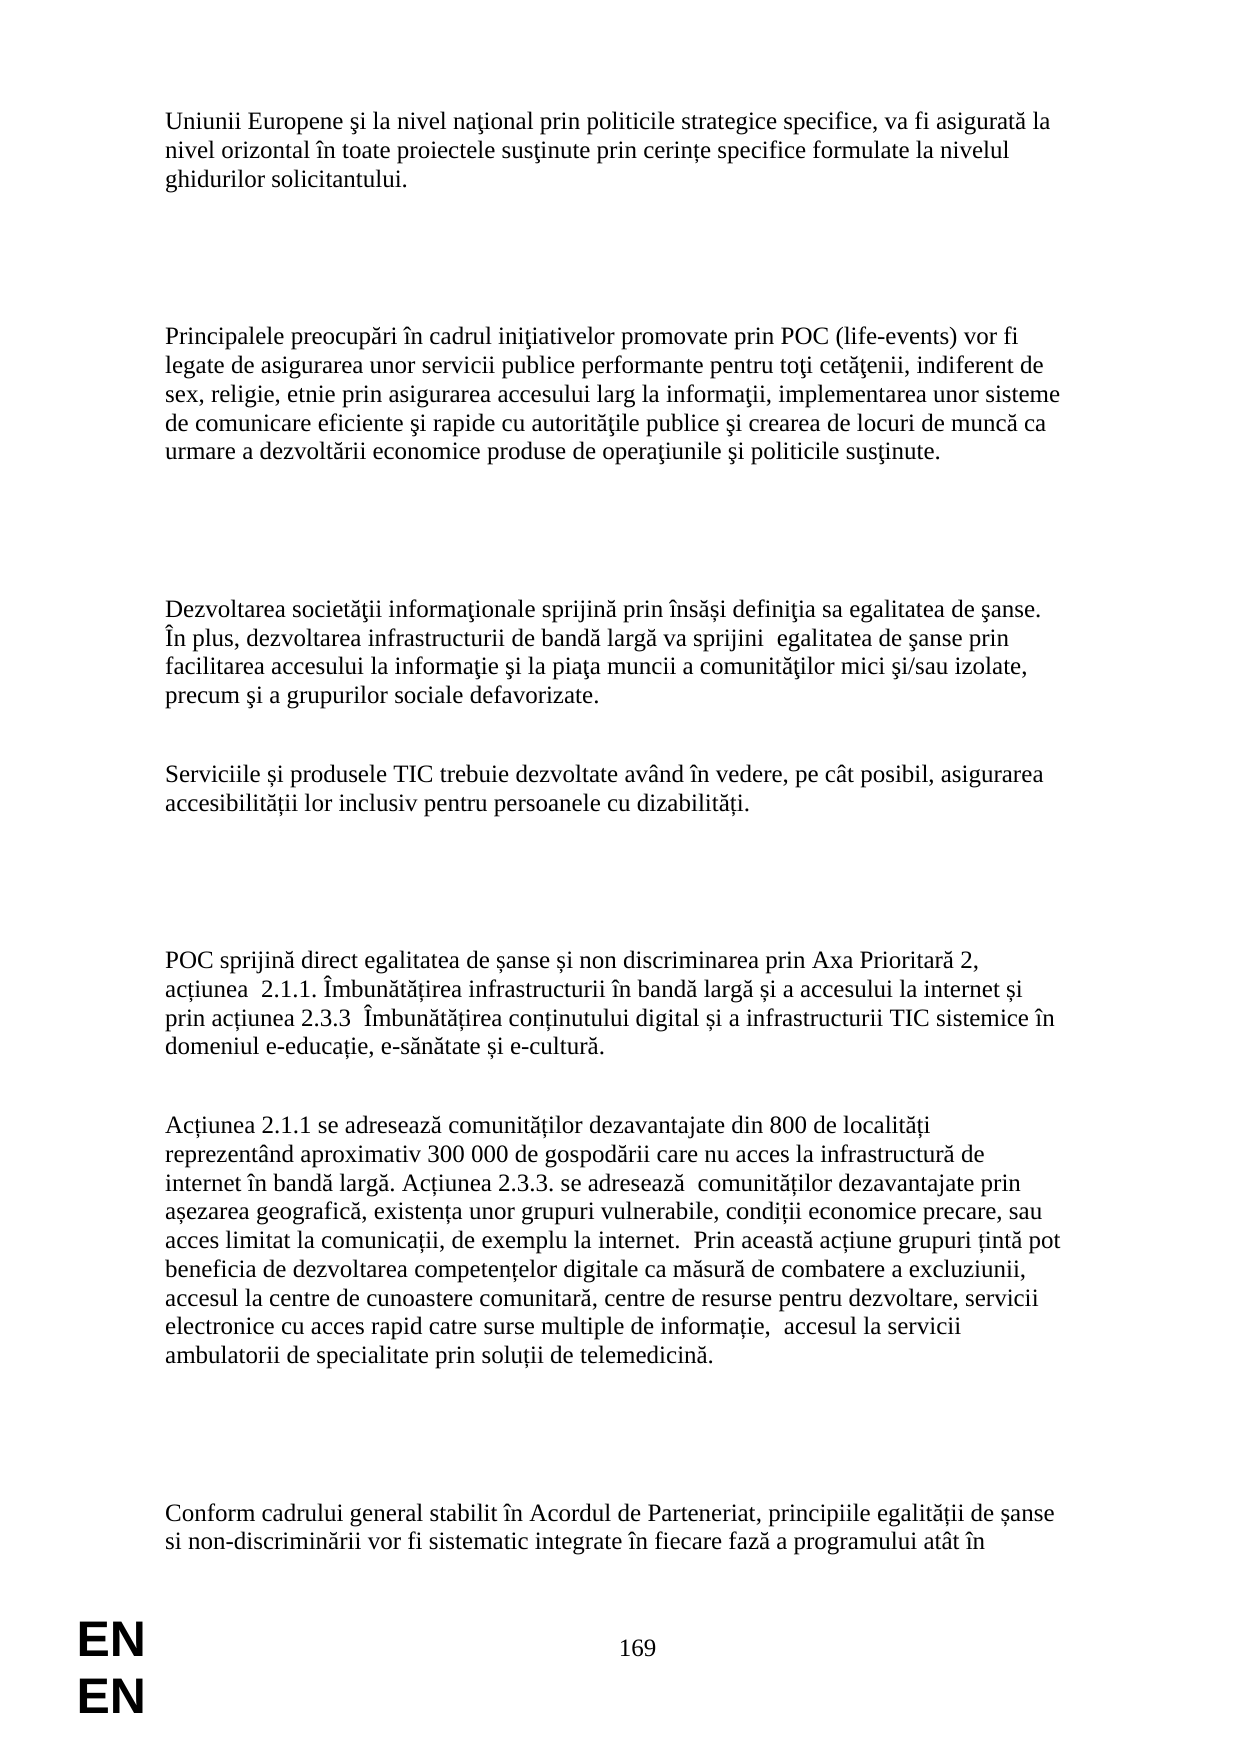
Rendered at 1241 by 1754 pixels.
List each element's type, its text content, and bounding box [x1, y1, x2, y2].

text Dezvoltarea societăţii informaţionale sprijină prin însăși definiţia sa egalitatea de şanse. În plus, dezvoltarea infrastructurii de bandă largă va sprijini egalitatea de şanse prin facilitarea accesului la informaţie şi la piaţa muncii a comunităţilor mici şi/sau izolate, precum şi a grupurilor sociale defavorizate. [165, 594, 1063, 709]
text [165, 1498, 1063, 1555]
text Serviciile și produsele TIC trebuie dezvoltate având în vedere, pe cât posibil, asigurarea accesibilității lor inclusiv pentru persoanele cu dizabilități. [165, 759, 1063, 816]
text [165, 106, 1063, 193]
text Principalele preocupări în cadrul iniţiativelor promovate prin POC (life-events) vor fi legate de asigurarea unor servicii publice performante pentru toţi cetăţenii, indiferent de sex, religie, etnie prin asigurarea accesului larg la informaţii, implementarea unor sisteme de comunicare eficiente şi rapide cu autorităţile publice şi crearea de locuri de muncă ca urmare a dezvoltării economice produse de operaţiunile şi politicile susţinute. [165, 321, 1063, 465]
text Acțiunea 2.1.1 se adresează comunităților dezavantajate din 800 de localități reprezentând aproximativ 300 000 de gospodării care nu acces la infrastructură de internet în bandă largă. Acțiunea 2.3.3. se adresează comunităților dezavantajate prin așezarea geografică, existența unor grupuri vulnerabile, condiții economice precare, sau acces limitat la comunicații, de exemplu la internet. Prin această acțiune grupuri țintă pot beneficia de dezvoltarea competențelor digitale ca măsură de combatere a excluziunii, accesul la centre de cunoastere comunitară, centre de resurse pentru dezvoltare, servicii electronice cu acces rapid catre surse multiple de informație, accesul la servicii ambulatorii de specialitate prin soluții de telemedicină. [165, 1110, 1063, 1369]
text POC sprijină direct egalitatea de șanse și non discriminarea prin Axa Prioritară 2, acțiunea 2.1.1. Îmbunătățirea infrastructurii în bandă largă și a accesului la internet și prin acțiunea 2.3.3 Îmbunătățirea conținutului digital și a infrastructurii TIC sistemice în domeniul e-educație, e-sănătate și e-cultură. [165, 945, 1063, 1060]
